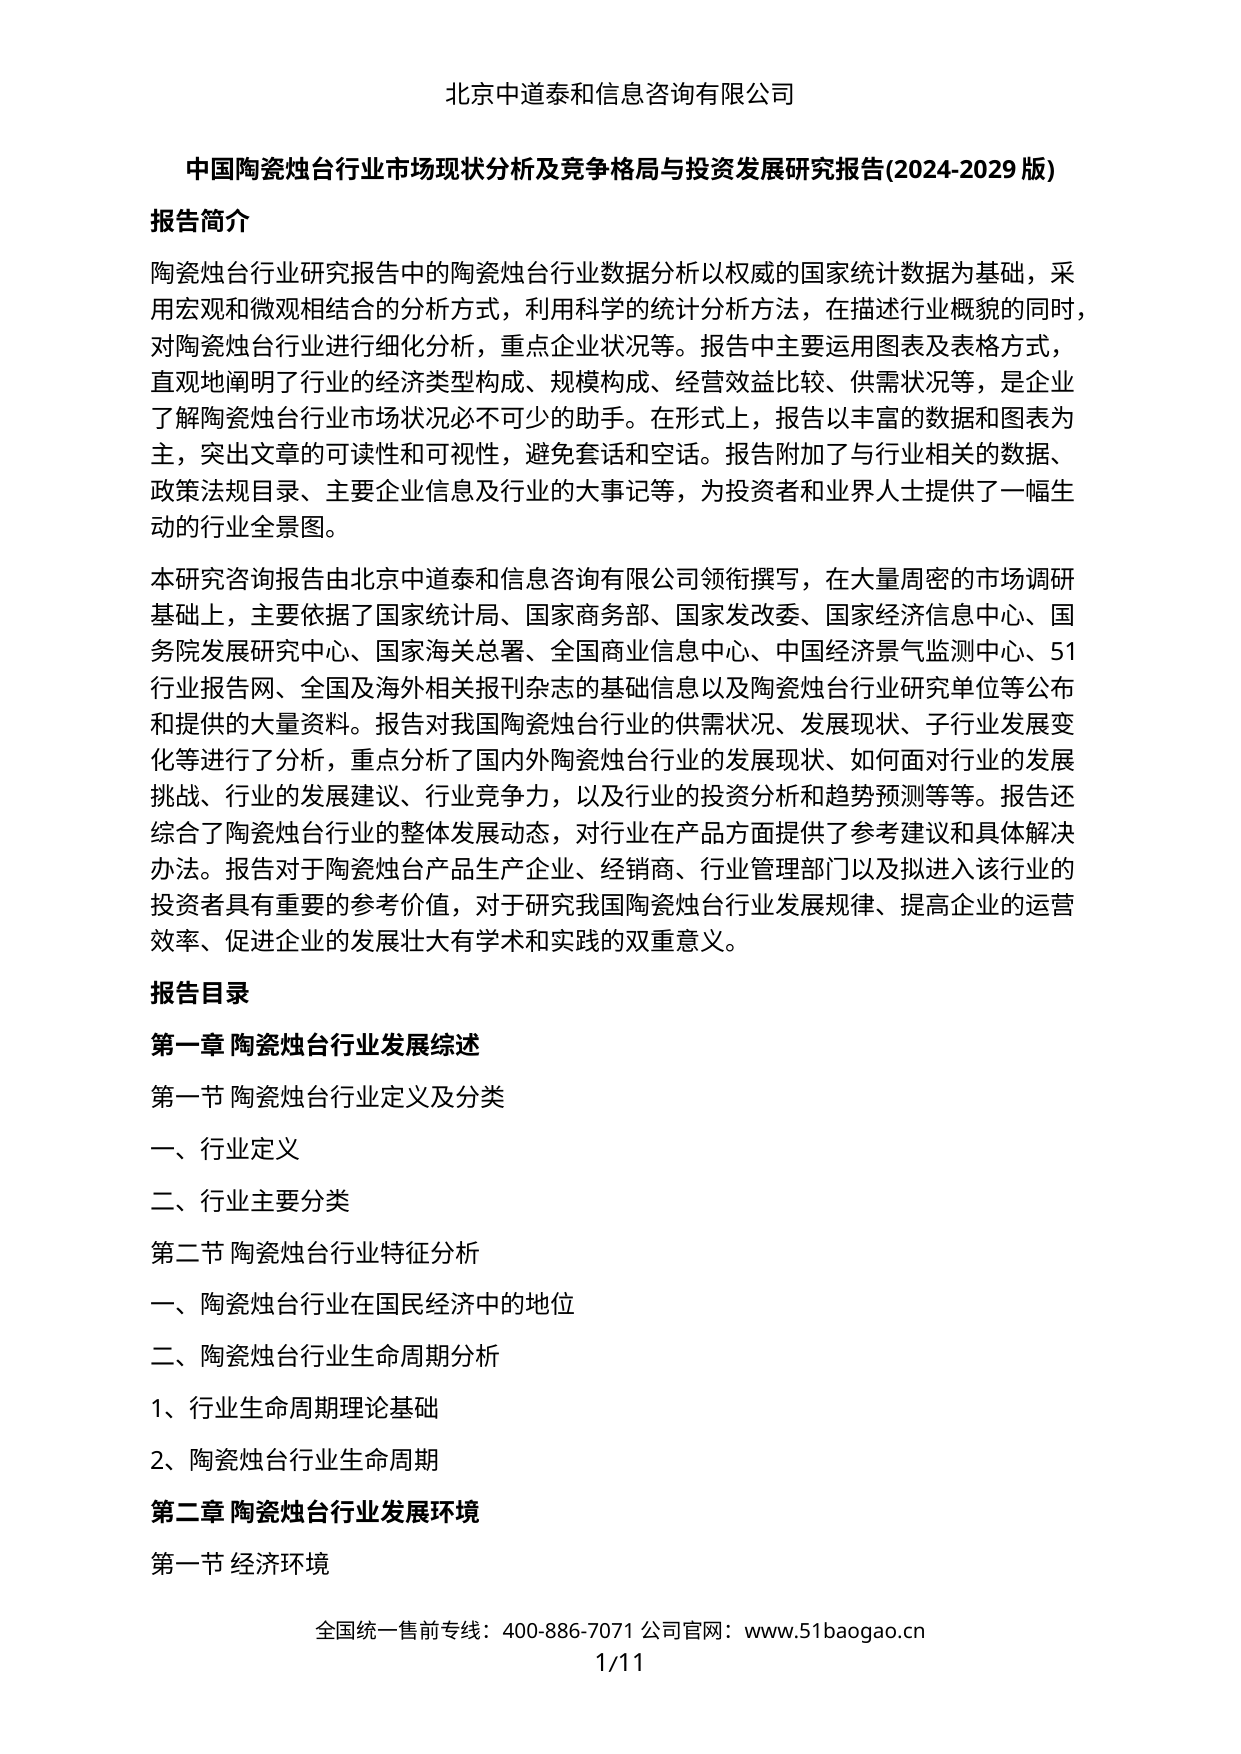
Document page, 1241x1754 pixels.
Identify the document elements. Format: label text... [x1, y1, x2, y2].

text 本研究咨询报告由北京中道泰和信息咨询有限公司领衔撰写，在大量周密的市场调研基础上，主要依据了国家统计局、国家商务部、国家发改委、国家经济信息中心、国务院发展研究中心、国家海关总署、全国商业信息中心、中国经济景气监测中心、51行业报告网、全国及海外相关报刊杂志的基础信息以及陶瓷烛台行业研究单位等公布和提供的大量资料。报告对我国陶瓷烛台行业的供需状况、发展现状、子行业发展变化等进行了分析，重点分析了国内外陶瓷烛台行业的发展现状、如何面对行业的发展挑战、行业的发展建议、行业竞争力，以及行业的投资分析和趋势预测等等。报告还综合了陶瓷烛台行业的整体发展动态，对行业在产品方面提供了参考建议和具体解决办法。报告对于陶瓷烛台产品生产企业、经销商、行业管理部门以及拟进入该行业的投资者具有重要的参考价值，对于研究我国陶瓷烛台行业发展规律、提高企业的运营效率、促进企业的发展壮大有学术和实践的双重意义。 [150, 559, 1090, 958]
text 报告目录 [150, 974, 1090, 1010]
text 第一节 经济环境 [150, 1544, 1090, 1581]
text 2、陶瓷烛台行业生命周期 [150, 1441, 1090, 1477]
text 报告简介 [150, 202, 1090, 238]
text 中国陶瓷烛台行业市场现状分析及竞争格局与投资发展研究报告(2024-2029版) [150, 150, 1090, 186]
text 二、行业主要分类 [150, 1181, 1090, 1217]
text 一、行业定义 [150, 1129, 1090, 1166]
text 陶瓷烛台行业研究报告中的陶瓷烛台行业数据分析以权威的国家统计数据为基础，采用宏观和微观相结合的分析方式，利用科学的统计分析方法，在描述行业概貌的同时，对陶瓷烛台行业进行细化分析，重点企业状况等。报告中主要运用图表及表格方式，直观地阐明了行业的经济类型构成、规模构成、经营效益比较、供需状况等，是企业了解陶瓷烛台行业市场状况必不可少的助手。在形式上，报告以丰富的数据和图表为主，突出文章的可读性和可视性，避免套话和空话。报告附加了与行业相关的数据、政策法规目录、主要企业信息及行业的大事记等，为投资者和业界人士提供了一幅生动的行业全景图。 [150, 254, 1090, 544]
text 第一章 陶瓷烛台行业发展综述 [150, 1026, 1090, 1062]
text 第一节 陶瓷烛台行业定义及分类 [150, 1077, 1090, 1114]
text 1、行业生命周期理论基础 [150, 1389, 1090, 1425]
text 第二章 陶瓷烛台行业发展环境 [150, 1492, 1090, 1529]
text 第二节 陶瓷烛台行业特征分析 [150, 1233, 1090, 1269]
text 一、陶瓷烛台行业在国民经济中的地位 [150, 1285, 1090, 1321]
text 二、陶瓷烛台行业生命周期分析 [150, 1337, 1090, 1373]
